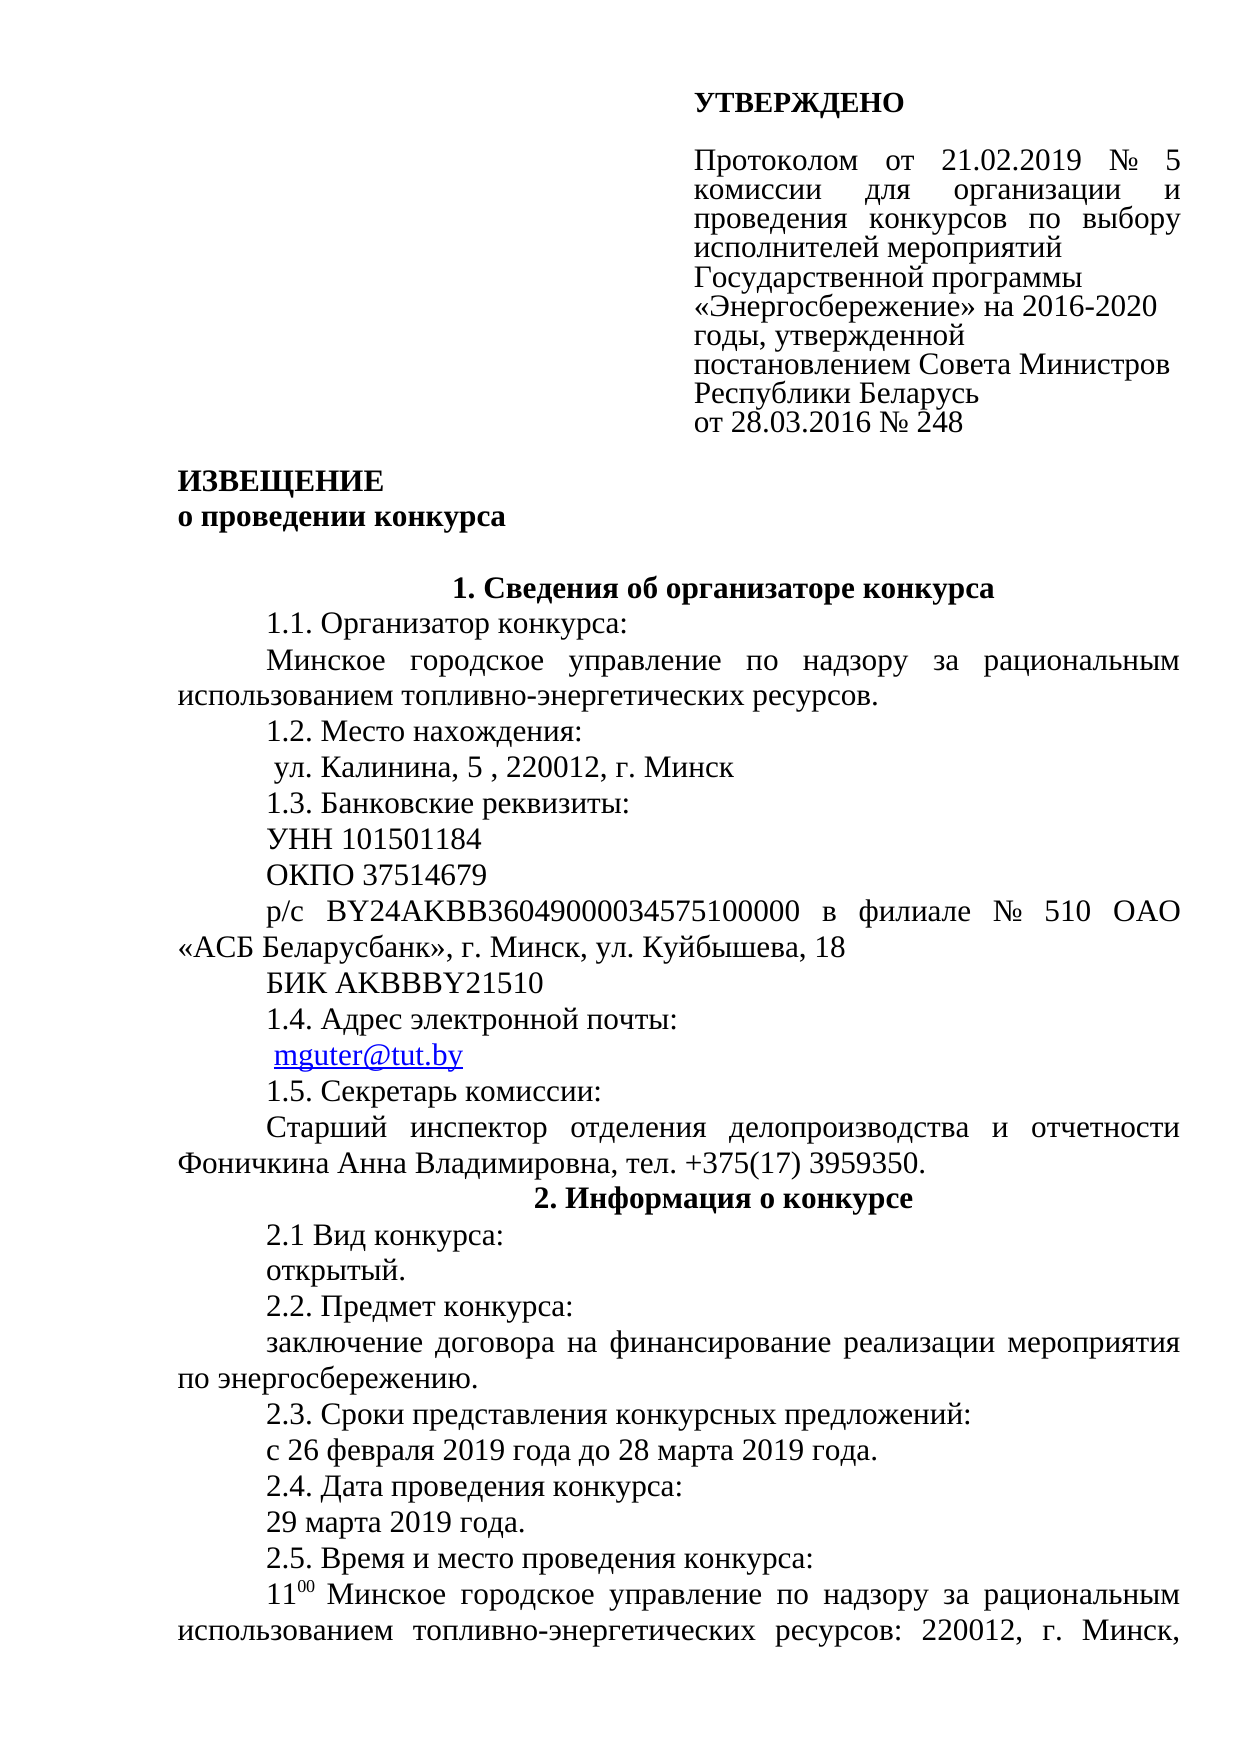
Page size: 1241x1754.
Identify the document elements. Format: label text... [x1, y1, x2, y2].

text 1.1. Организатор конкурса: [177, 605, 1181, 641]
text mguter@tut.by [177, 1036, 1181, 1072]
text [177, 1575, 1181, 1647]
text 29 марта 2019 года. [177, 1503, 1181, 1539]
text Старший инспектор отделения делопроизводства и отчетности Фоничкина Анна Владимировна, тел. +375(17) 3959350. [177, 1108, 1181, 1180]
text 1.5. Секретарь комиссии: [177, 1072, 1181, 1108]
text ОКПО 37514679 [177, 856, 1181, 892]
text БИК AKBBBY21510 [177, 964, 1181, 1000]
text ул. Калинина, 5 , 220012, г. Минск [177, 748, 1181, 784]
text 2.4. Дата проведения конкурса: [177, 1467, 1181, 1503]
text с 26 февраля 2019 года до 28 марта 2019 года. [177, 1431, 1181, 1467]
text заключение договора на финансирование реализации мероприятия по энергоcбережению. [177, 1323, 1181, 1395]
text 1.2. Место нахождения: [177, 713, 1181, 748]
text ИЗВЕЩЕНИЕ [177, 468, 1181, 497]
text 2.1 Вид конкурса: [177, 1216, 1181, 1252]
text 1.4. Адрес электронной почты: [177, 1000, 1181, 1036]
text 1.3. Банковские реквизиты: [177, 784, 1181, 820]
text Государственной программы [693, 264, 1181, 293]
text Минское городское управление по надзору за рациональным использованием топливно-энергетических ресурсов. [177, 641, 1181, 713]
text 1. Сведения об организаторе конкурса [177, 569, 1181, 605]
text 2.2. Предмет конкурса: [177, 1288, 1181, 1323]
text 2.3. Сроки представления конкурсных предложений: [177, 1395, 1181, 1431]
text УТВЕРЖДЕНО [650, 89, 1181, 118]
text р/с BY24AKBB36049000034575100000 в филиале № 510 ОАО «АСБ Беларусбанк», г. Минск, ул. Куйбышева, 18 [177, 892, 1181, 964]
text Протоколом от 21.02.2019 № 5 комиссии для организации и проведения конкурсов по выбору исполнителей мероприятий [693, 147, 1181, 264]
text от 28.03.2016 № 248 [693, 409, 1181, 439]
text открытый. [177, 1252, 1181, 1288]
text «Энергосбережение» на 2016-2020 годы, утвержденной постановлением Совета Министров Республики Беларусь [693, 293, 1181, 409]
text 2.5. Время и место проведения конкурса: [177, 1539, 1181, 1575]
text о проведении конкурса [177, 497, 1181, 533]
text УНН 101501184 [177, 820, 1181, 856]
text 2. Информация о конкурсе [177, 1180, 1181, 1216]
